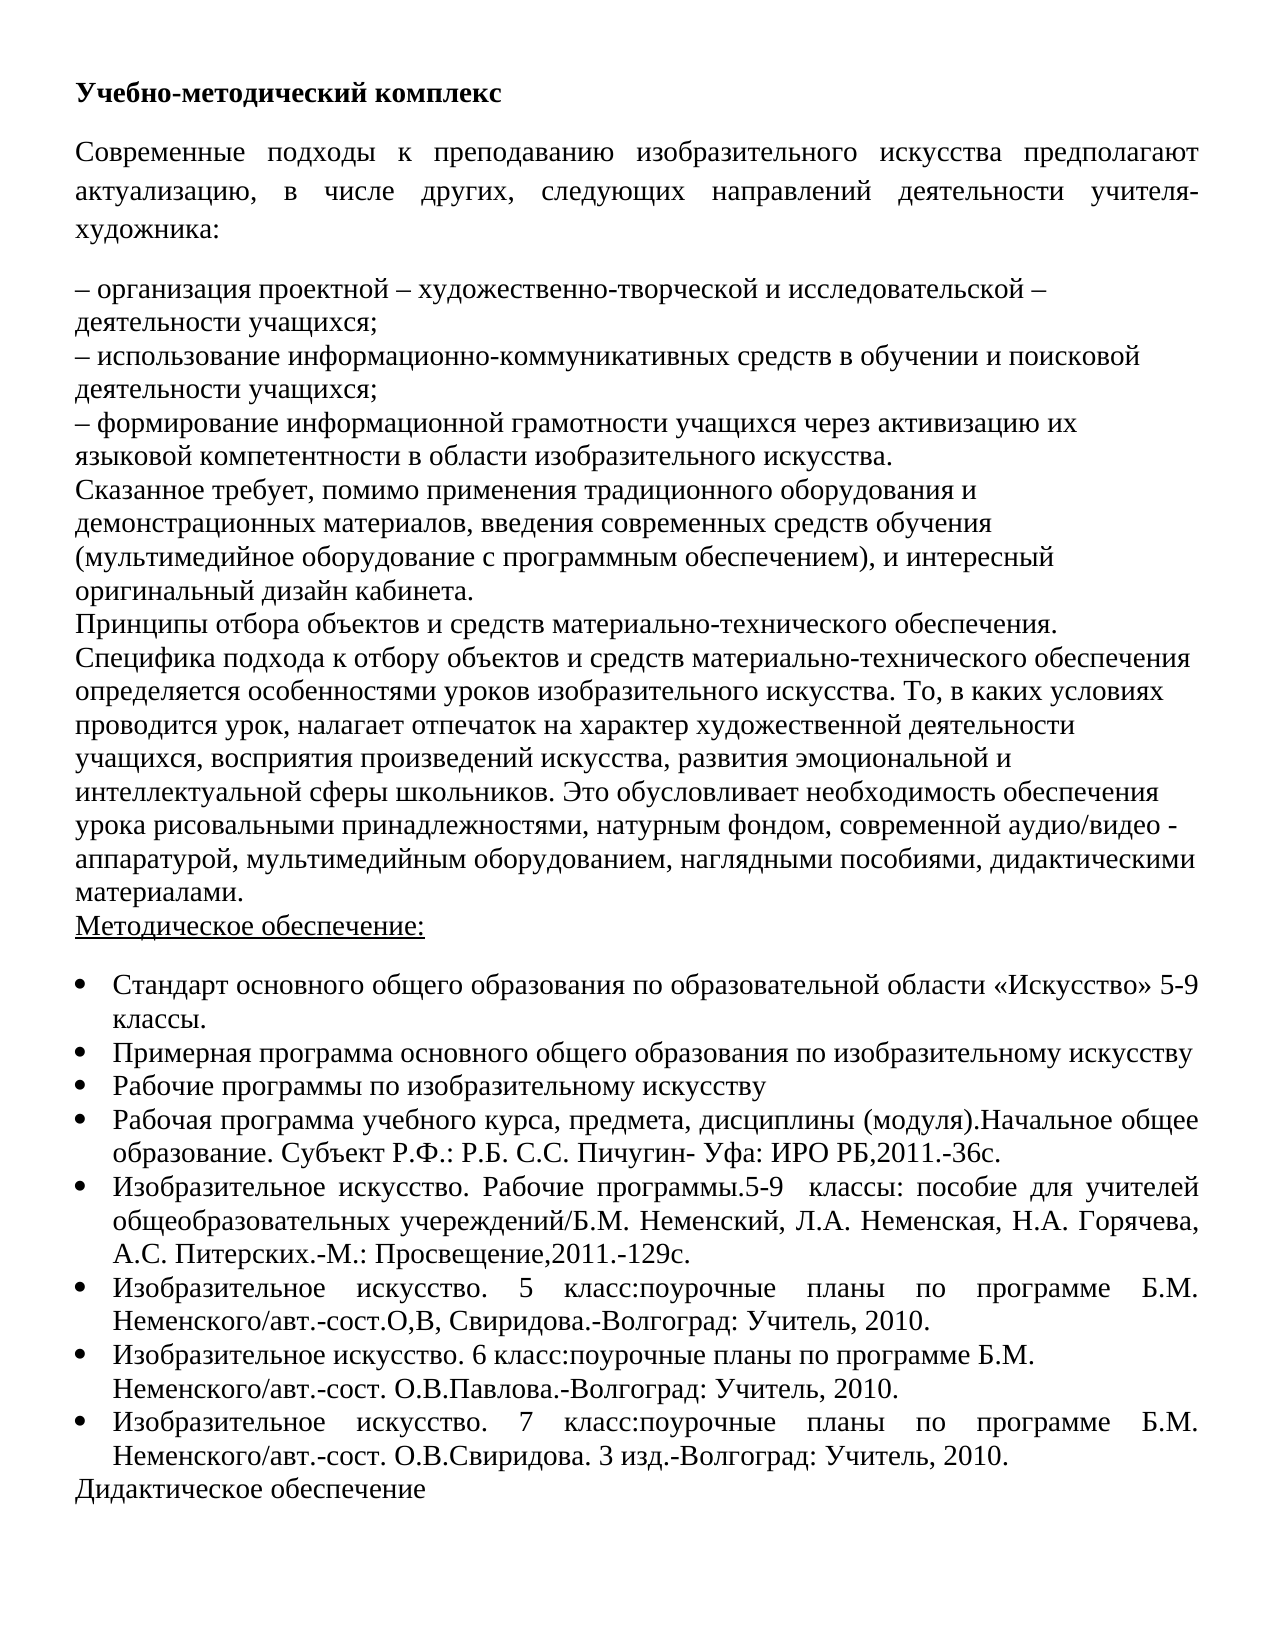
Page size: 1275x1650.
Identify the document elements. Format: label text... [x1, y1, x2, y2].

list Изобразительное искусство. 6 класс:поурочные планы по программе Б.М. Неменского/авт.-сост. О.В.Павлова.-Волгоград: Учитель, 2010. [75, 1337, 1200, 1404]
text Методическое обеспечение: [75, 908, 1200, 942]
text Учебно-методический комплекс [75, 75, 1200, 108]
list Стандарт основного общего образования по образовательной области «Искусство» 5-9 классы. [75, 967, 1200, 1035]
text – организация проектной – художественно-творческой и исследовательской – деятельности учащихся; [75, 271, 1200, 338]
text Принципы отбора объектов и средств материально-технического обеспечения. [75, 606, 1200, 640]
text – использование информационно-коммуникативных средств в обучении и поисковой деятельности учащихся; [75, 338, 1200, 405]
list Рабочая программа учебного курса, предмета, дисциплины (модуля).Начальное общее образование. Субъект Р.Ф.: Р.Б. С.С. Пичугин- Уфа: ИРО РБ,2011.-36с. [75, 1102, 1200, 1169]
text Современные подходы к преподаванию изобразительного искусства предполагают актуализацию, в числе других, следующих направлений деятельности учителя-художника: [75, 134, 1200, 245]
text Сказанное требует, помимо применения традиционного оборудования и демонстрационных материалов, введения современных средств обучения (мультимедийное оборудование с программным обеспечением), и интересный оригинальный дизайн кабинета. [75, 472, 1200, 606]
list Изобразительное искусство. 5 класс:поурочные планы по программе Б.М. Неменского/авт.-сост.О,В, Свиридова.-Волгоград: Учитель, 2010. [75, 1270, 1200, 1337]
list Примерная программа основного общего образования по изобразительному искусству [75, 1035, 1200, 1068]
text Специфика подхода к отбору объектов и средств материально-технического обеспечения определяется особенностями уроков изобразительного искусства. То, в каких условиях проводится урок, налагает отпечаток на характер художественной деятельности учащихся, восприятия произведений искусства, развития эмоциональной и интеллектуальной сферы школьников. Это обусловливает необходимость обеспечения урока рисовальными принадлежностями, натурным фондом, современной аудио/видео - аппаратурой, мультимедийным оборудованием, наглядными пособиями, дидактическими материалами. [75, 640, 1200, 908]
list Изобразительное искусство. Рабочие программы.5-9 классы: пособие для учителей общеобразовательных учереждений/Б.М. Неменский, Л.А. Неменская, Н.А. Горячева, А.С. Питерских.-М.: Просвещение,2011.-129с. [75, 1169, 1200, 1270]
text – формирование информационной грамотности учащихся через активизацию их языковой компетентности в области изобразительного искусства. [75, 405, 1200, 472]
list Изобразительное искусство. 7 класс:поурочные планы по программе Б.М. Неменского/авт.-сост. О.В.Свиридова. 3 изд.-Волгоград: Учитель, 2010. [75, 1404, 1200, 1471]
list Рабочие программы по изобразительному искусству [75, 1068, 1200, 1102]
text Дидактическое обеспечение [75, 1471, 1200, 1505]
